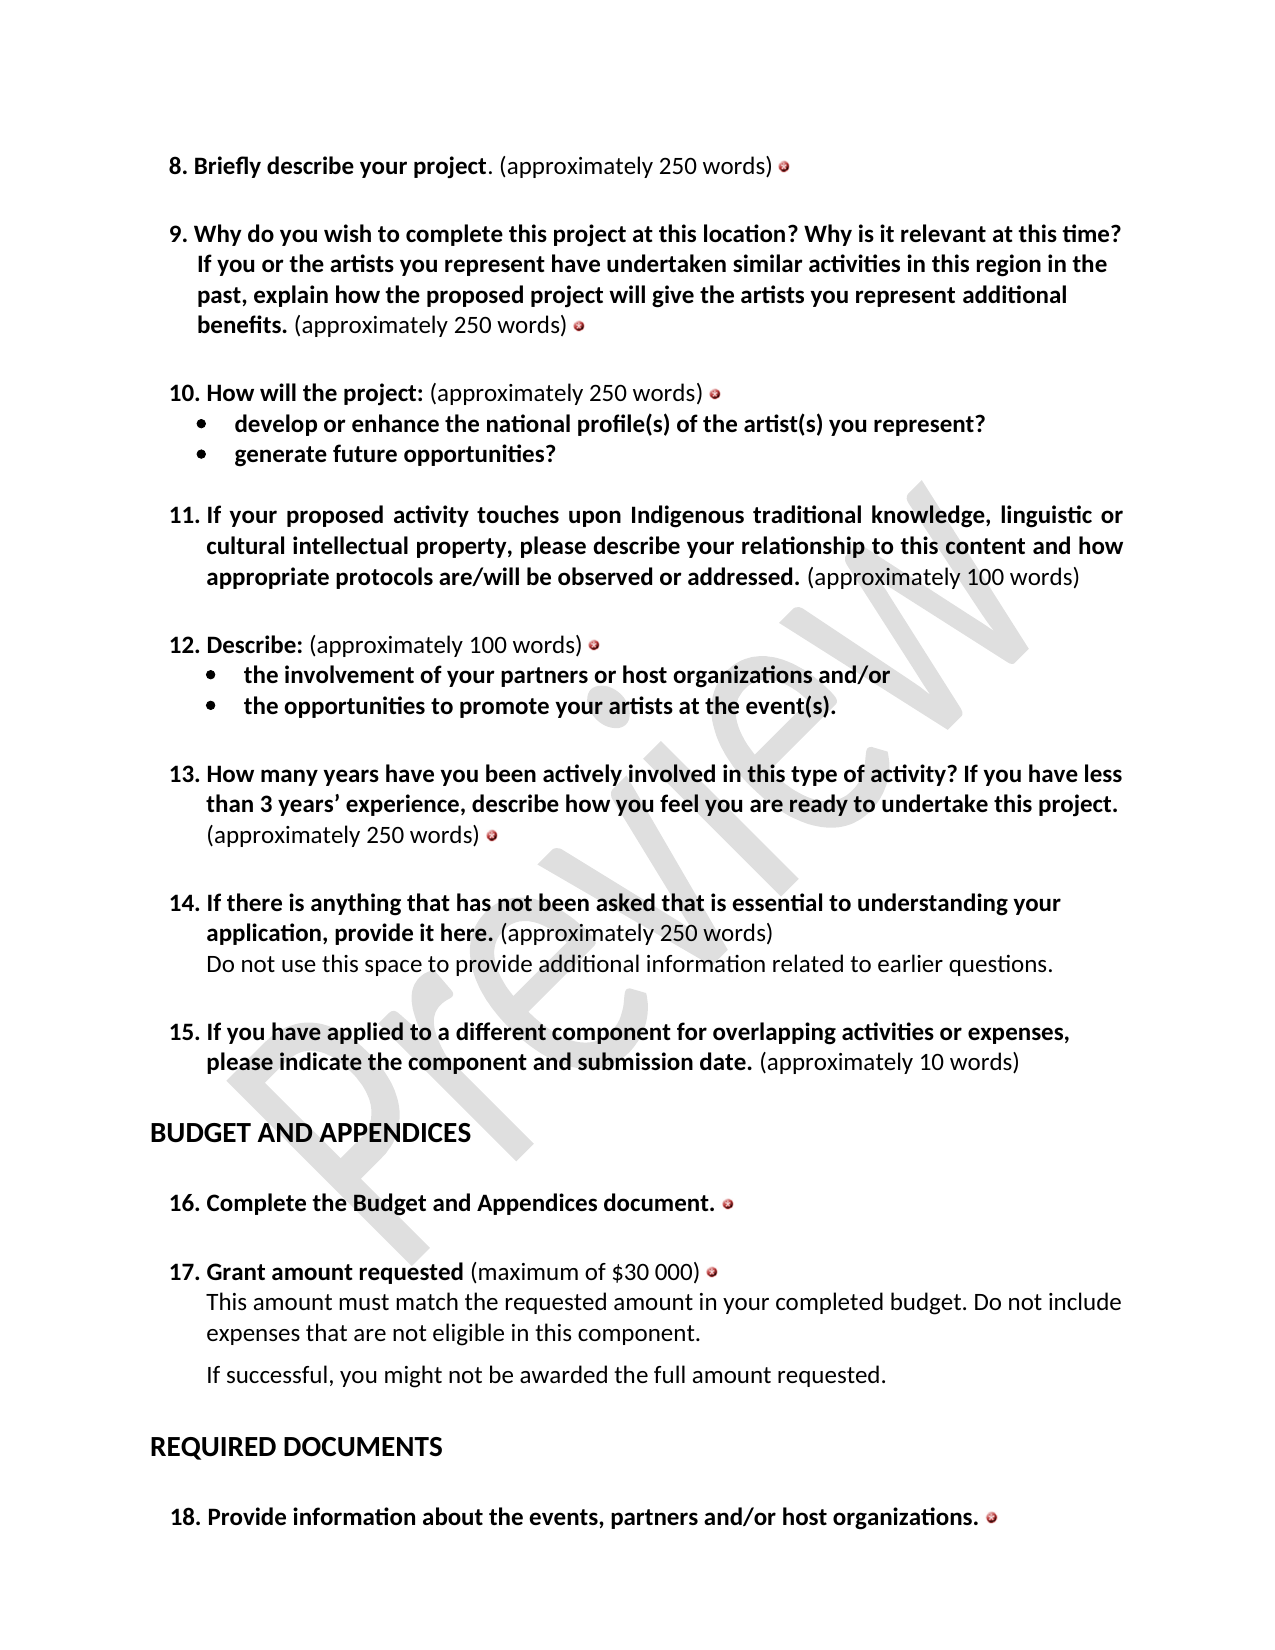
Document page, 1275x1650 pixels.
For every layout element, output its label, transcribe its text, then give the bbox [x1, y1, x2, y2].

picture [480, 827, 500, 844]
list Complete the Budget and Appendices document. [169, 1188, 1125, 1218]
list Provide information about the events, partners and/or host organizations. [169, 1501, 1125, 1531]
picture [772, 158, 793, 175]
list the opportunities to promote your artists at the event(s). [206, 690, 1125, 720]
text This amount must match the requested amount in your completed budget. Do not include expenses that are not eligible in this component. [206, 1286, 1125, 1347]
picture [979, 1509, 1000, 1526]
list Grant amount requested (maximum of $30 000) [169, 1256, 1125, 1286]
picture [582, 637, 603, 653]
subtitle BUDGET AND APPENDICES [150, 1114, 1125, 1150]
picture [716, 1196, 737, 1212]
list develop or enhance the national profile(s) of the artist(s) you represent? [197, 408, 1125, 439]
list the involvement of your partners or host organizations and/or [206, 659, 1125, 690]
list How will the project: (approximately 250 words) [169, 378, 1125, 408]
picture [703, 386, 724, 402]
text If successful, you might not be awarded the full amount requested. [206, 1360, 1125, 1390]
list Why do you wish to complete this project at this location? Why is it relevant at this time? If you or the artists you represent have undertaken similar activities in this region in the past, explain how the proposed project will give the artists you represent additional benefits. (approximately 250 words) [169, 218, 1125, 340]
picture [567, 318, 588, 334]
list Do not use this space to provide additional information related to earlier questions. [206, 948, 1125, 978]
list Describe: (approximately 100 words) [169, 629, 1125, 659]
list If there is anything that has not been asked that is essential to understanding your application, provide it here. (approximately 250 words) [169, 887, 1125, 948]
picture [700, 1264, 721, 1280]
list Briefly describe your project. (approximately 250 words) [169, 150, 1125, 181]
subtitle REQUIRED DOCUMENTS [150, 1428, 1125, 1463]
list If your proposed activity touches upon Indigenous traditional knowledge, linguistic or cultural intellectual property, please describe your relationship to this content and how appropriate protocols are/will be observed or addressed. (approximately 100 words) [169, 500, 1125, 591]
list How many years have you been actively involved in this type of activity? If you have less than 3 years’ experience, describe how you feel you are ready to undertake this project. (approximately 250 words) [169, 758, 1125, 849]
list generate future opportunities? [197, 439, 1125, 469]
list If you have applied to a different component for overlapping activities or expenses, please indicate the component and submission date. (approximately 10 words) [169, 1016, 1125, 1077]
